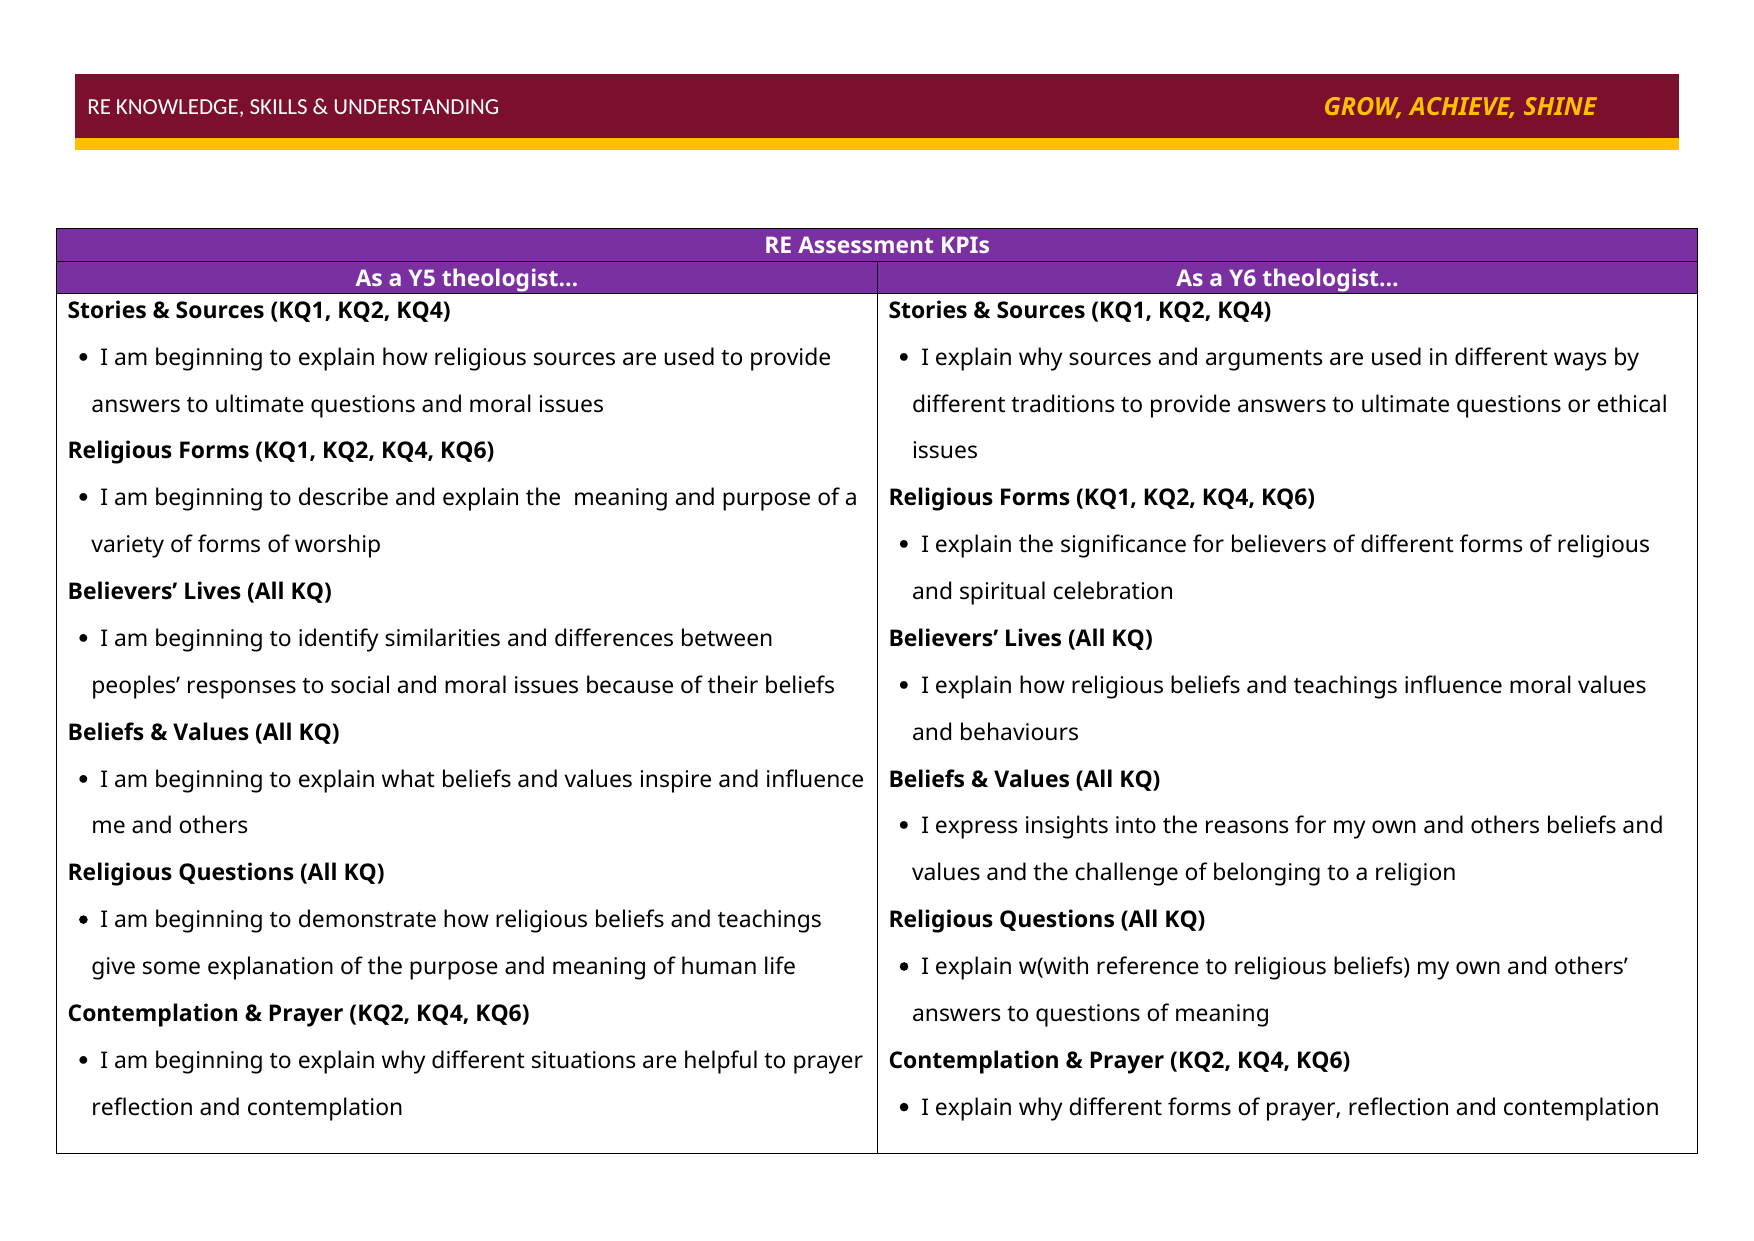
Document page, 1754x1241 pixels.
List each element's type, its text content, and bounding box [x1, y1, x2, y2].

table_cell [878, 294, 1697, 1153]
table_cell As a Y5 theologist… [57, 262, 877, 293]
table_cell As a Y6 theologist… [878, 262, 1697, 293]
table_header RE Assessment KPIs [57, 229, 1697, 261]
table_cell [57, 294, 877, 1153]
